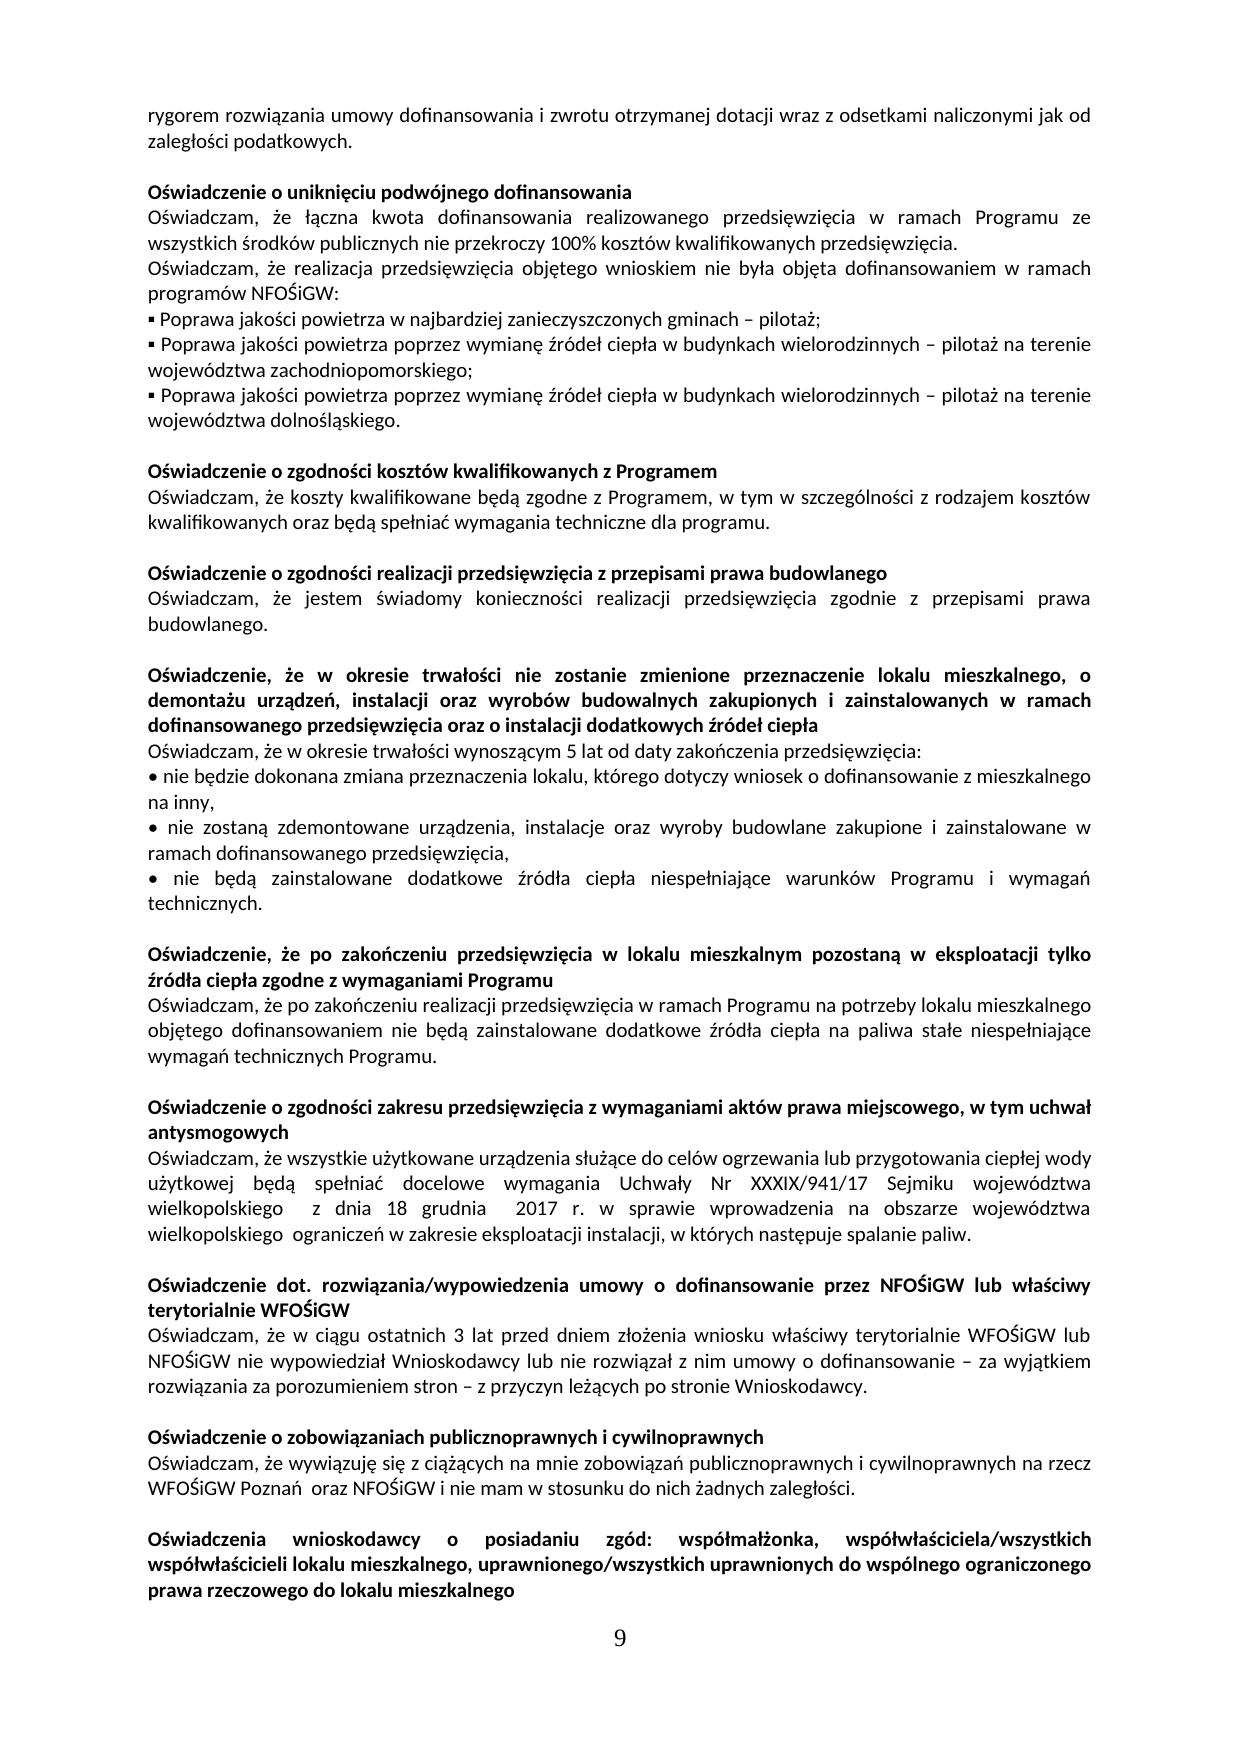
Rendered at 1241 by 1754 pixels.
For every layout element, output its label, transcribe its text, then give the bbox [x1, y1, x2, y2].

text Oświadczenie o zgodności realizacji przedsięwzięcia z przepisami prawa budowlanego [148, 560, 1093, 586]
text Oświadczenie, że w okresie trwałości nie zostanie zmienione przeznaczenie lokalu mieszkalnego, o demontażu urządzeń, instalacji oraz wyrobów budowalnych zakupionych i zainstalowanych w ramach dofinansowanego przedsięwzięcia oraz o instalacji dodatkowych źródeł ciepła [148, 662, 1093, 738]
text Oświadczam, że realizacja przedsięwzięcia objętego wnioskiem nie była objęta dofinansowaniem w ramach programów NFOŚiGW: [148, 255, 1093, 306]
text • nie będzie dokonana zmiana przeznaczenia lokalu, którego dotyczy wniosek o dofinansowanie z mieszkalnego na inny, [148, 763, 1093, 814]
text Oświadczam, że jestem świadomy konieczności realizacji przedsięwzięcia zgodnie z przepisami prawa budowlanego. [148, 586, 1093, 636]
text ▪ Poprawa jakości powietrza w najbardziej zanieczyszczonych gminach – pilotaż; [148, 306, 1093, 331]
text Oświadczenie o zgodności kosztów kwalifikowanych z Programem [148, 458, 1093, 484]
text Oświadczam, że łączna kwota dofinansowania realizowanego przedsięwzięcia w ramach Programu ze wszystkich środków publicznych nie przekroczy 100% kosztów kwalifikowanych przedsięwzięcia. [148, 204, 1093, 255]
text Oświadczenia wnioskodawcy o posiadaniu zgód: współmałżonka, współwłaściciela/wszystkich współwłaścicieli lokalu mieszkalnego, uprawnionego/wszystkich uprawnionych do wspólnego ograniczonego prawa rzeczowego do lokalu mieszkalnego [148, 1526, 1093, 1602]
text Oświadczam, że w okresie trwałości wynoszącym 5 lat od daty zakończenia przedsięwzięcia: [148, 738, 1093, 763]
text Oświadczenie o uniknięciu podwójnego dofinansowania [148, 179, 1093, 204]
text ▪ Poprawa jakości powietrza poprzez wymianę źródeł ciepła w budynkach wielorodzinnych – pilotaż na terenie województwa zachodniopomorskiego; [148, 331, 1093, 382]
text • nie będą zainstalowane dodatkowe źródła ciepła niespełniające warunków Programu i wymagań technicznych. [148, 865, 1093, 916]
text Oświadczenie o zobowiązaniach publicznoprawnych i cywilnoprawnych [148, 1424, 1093, 1450]
text Oświadczam, że wywiązuję się z ciążących na mnie zobowiązań publicznoprawnych i cywilnoprawnych na rzecz WFOŚiGW Poznań oraz NFOŚiGW i nie mam w stosunku do nich żadnych zaległości. [148, 1450, 1093, 1501]
text Oświadczenie, że po zakończeniu przedsięwzięcia w lokalu mieszkalnym pozostaną w eksploatacji tylko źródła ciepła zgodne z wymaganiami Programu [148, 941, 1093, 992]
text Oświadczam, że koszty kwalifikowane będą zgodne z Programem, w tym w szczególności z rodzajem kosztów kwalifikowanych oraz będą spełniać wymagania techniczne dla programu. [148, 484, 1093, 535]
text • nie zostaną zdemontowane urządzenia, instalacje oraz wyroby budowlane zakupione i zainstalowane w ramach dofinansowanego przedsięwzięcia, [148, 814, 1093, 865]
text Oświadczenie dot. rozwiązania/wypowiedzenia umowy o dofinansowanie przez NFOŚiGW lub właściwy terytorialnie WFOŚiGW [148, 1272, 1093, 1323]
text Oświadczam, że wszystkie użytkowane urządzenia służące do celów ogrzewania lub przygotowania ciepłej wody użytkowej będą spełniać docelowe wymagania Uchwały Nr XXXIX/941/17 Sejmiku województwa wielkopolskiego z dnia 18 grudnia 2017 r. w sprawie wprowadzenia na obszarze województwa wielkopolskiego ograniczeń w zakresie eksploatacji instalacji, w których następuje spalanie paliw. [148, 1145, 1093, 1246]
text Oświadczam, że po zakończeniu realizacji przedsięwzięcia w ramach Programu na potrzeby lokalu mieszkalnego objętego dofinansowaniem nie będą zainstalowane dodatkowe źródła ciepła na paliwa stałe niespełniające wymagań technicznych Programu. [148, 992, 1093, 1068]
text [148, 103, 1093, 153]
text Oświadczenie o zgodności zakresu przedsięwzięcia z wymaganiami aktów prawa miejscowego, w tym uchwał antysmogowych [148, 1094, 1093, 1145]
text Oświadczam, że w ciągu ostatnich 3 lat przed dniem złożenia wniosku właściwy terytorialnie WFOŚiGW lub NFOŚiGW nie wypowiedział Wnioskodawcy lub nie rozwiązał z nim umowy o dofinansowanie – za wyjątkiem rozwiązania za porozumieniem stron – z przyczyn leżących po stronie Wnioskodawcy. [148, 1323, 1093, 1399]
text ▪ Poprawa jakości powietrza poprzez wymianę źródeł ciepła w budynkach wielorodzinnych – pilotaż na terenie województwa dolnośląskiego. [148, 382, 1093, 433]
